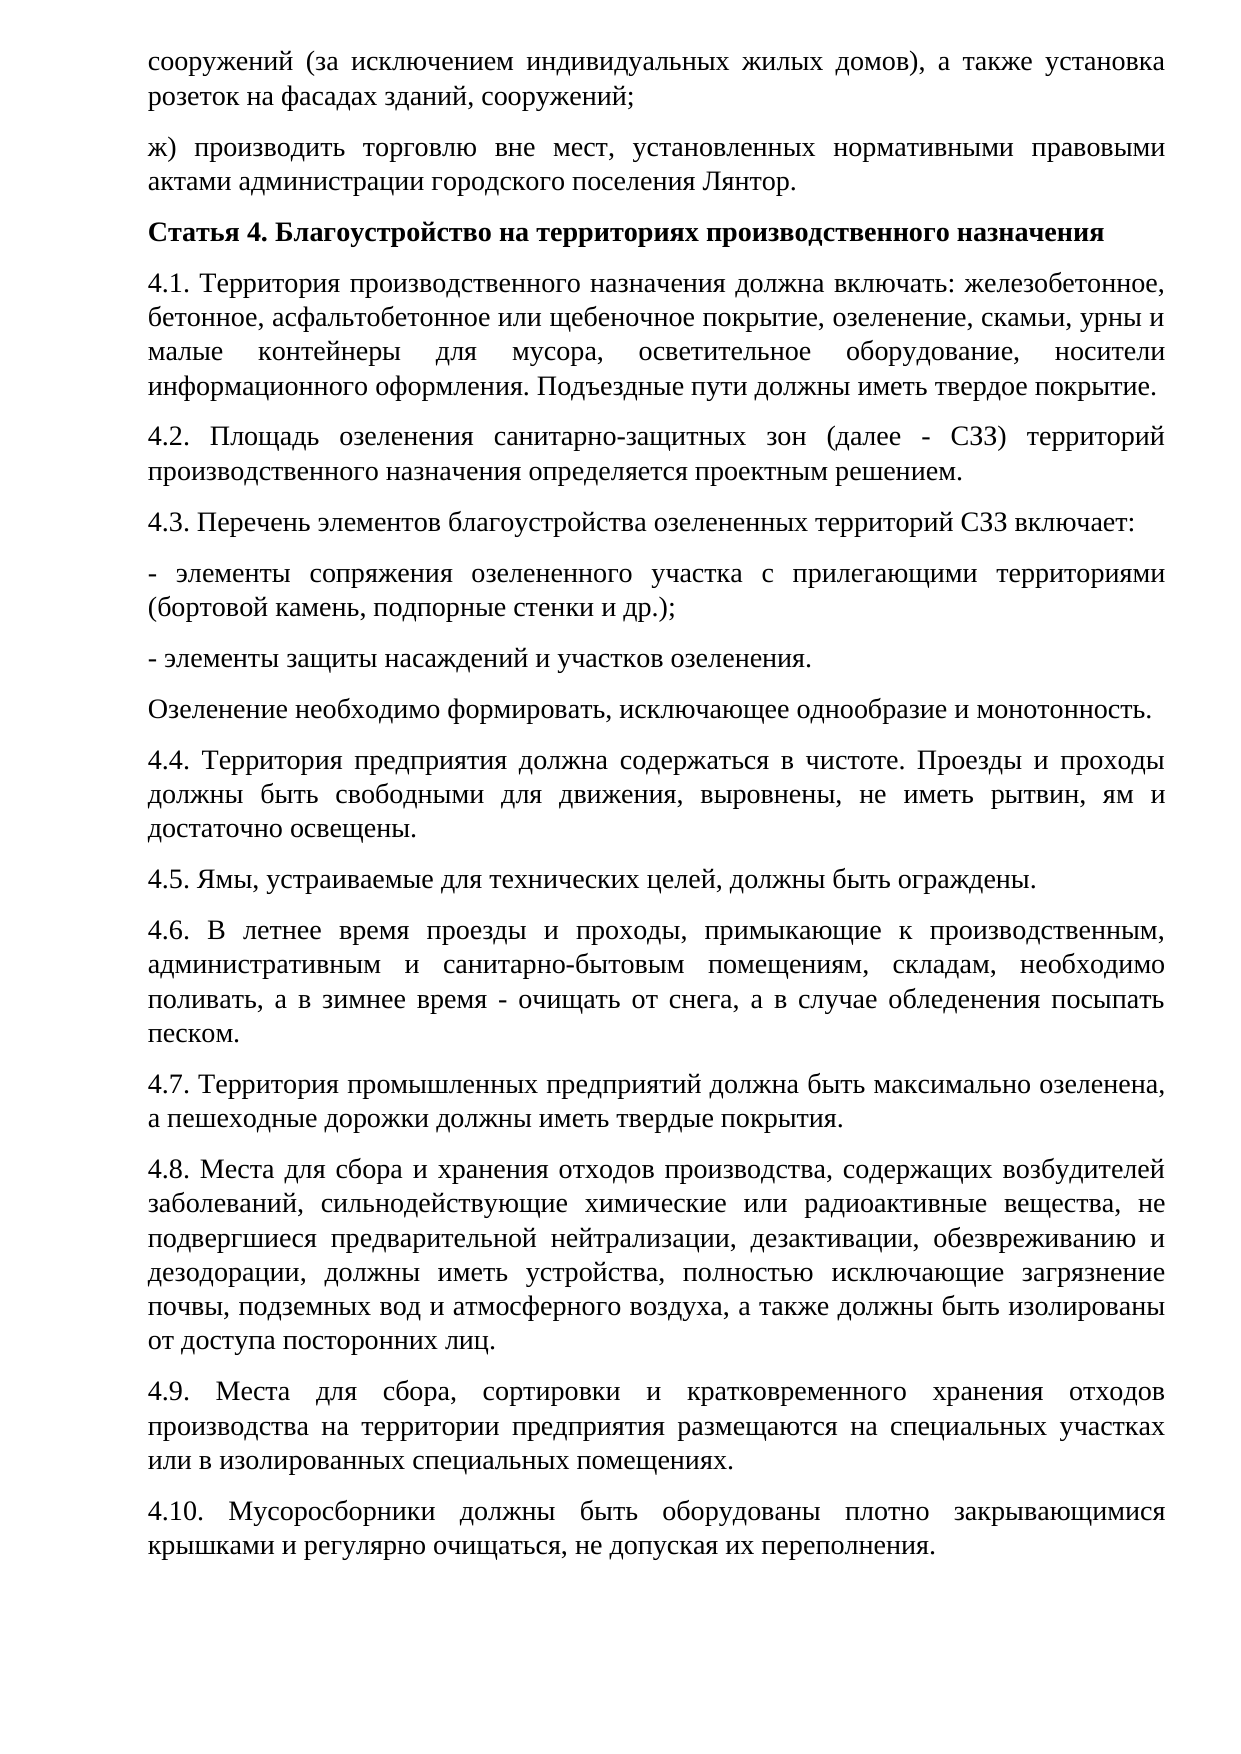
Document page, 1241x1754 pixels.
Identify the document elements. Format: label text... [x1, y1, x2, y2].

text 4.1. Территория производственного назначения должна включать: железобетонное, бетонное, асфальтобетонное или щебеночное покрытие, озеленение, скамьи, урны и малые контейнеры для мусора, осветительное оборудование, носители информационного оформления. Подъездные пути должны иметь твердое покрытие. [148, 266, 1167, 401]
text 4.5. Ямы, устраиваемые для технических целей, должны быть ограждены. [148, 862, 1167, 894]
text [148, 44, 1167, 111]
text 4.6. В летнее время проезды и проходы, примыкающие к производственным, административным и санитарно-бытовым помещениям, складам, необходимо поливать, а в зимнее время - очищать от снега, а в случае обледенения посыпать песком. [148, 913, 1167, 1048]
text 4.2. Площадь озеленения санитарно-защитных зон (далее - СЗЗ) территорий производственного назначения определяется проектным решением. [148, 419, 1167, 486]
text 4.4. Территория предприятия должна содержаться в чистоте. Проезды и проходы должны быть свободными для движения, выровнены, не иметь рытвин, ям и достаточно освещены. [148, 743, 1167, 844]
text 4.9. Места для сбора, сортировки и кратковременного хранения отходов производства на территории предприятия размещаются на специальных участках или в изолированных специальных помещениях. [148, 1374, 1167, 1475]
text - элементы защиты насаждений и участков озеленения. [148, 641, 1167, 673]
text 4.10. Мусоросборники должны быть оборудованы плотно закрывающимися крышками и регулярно очищаться, не допуская их переполнения. [148, 1494, 1167, 1561]
text Озеленение необходимо формировать, исключающее однообразие и монотонность. [148, 692, 1167, 724]
text Статья 4. Благоустройство на территориях производственного назначения [148, 215, 1167, 247]
text - элементы сопряжения озелененного участка с прилегающими территориями (бортовой камень, подпорные стенки и др.); [148, 556, 1167, 622]
text 4.3. Перечень элементов благоустройства озелененных территорий СЗЗ включает: [148, 505, 1167, 537]
text 4.7. Территория промышленных предприятий должна быть максимально озеленена, а пешеходные дорожки должны иметь твердые покрытия. [148, 1067, 1167, 1133]
text 4.8. Места для сбора и хранения отходов производства, содержащих возбудителей заболеваний, сильнодействующие химические или радиоактивные вещества, не подвергшиеся предварительной нейтрализации, дезактивации, обезвреживанию и дезодорации, должны иметь устройства, полностью исключающие загрязнение почвы, подземных вод и атмосферного воздуха, а также должны быть изолированы от доступа посторонних лиц. [148, 1152, 1167, 1356]
text ж) производить торговлю вне мест, установленных нормативными правовыми актами администрации городского поселения Лянтор. [148, 129, 1167, 196]
